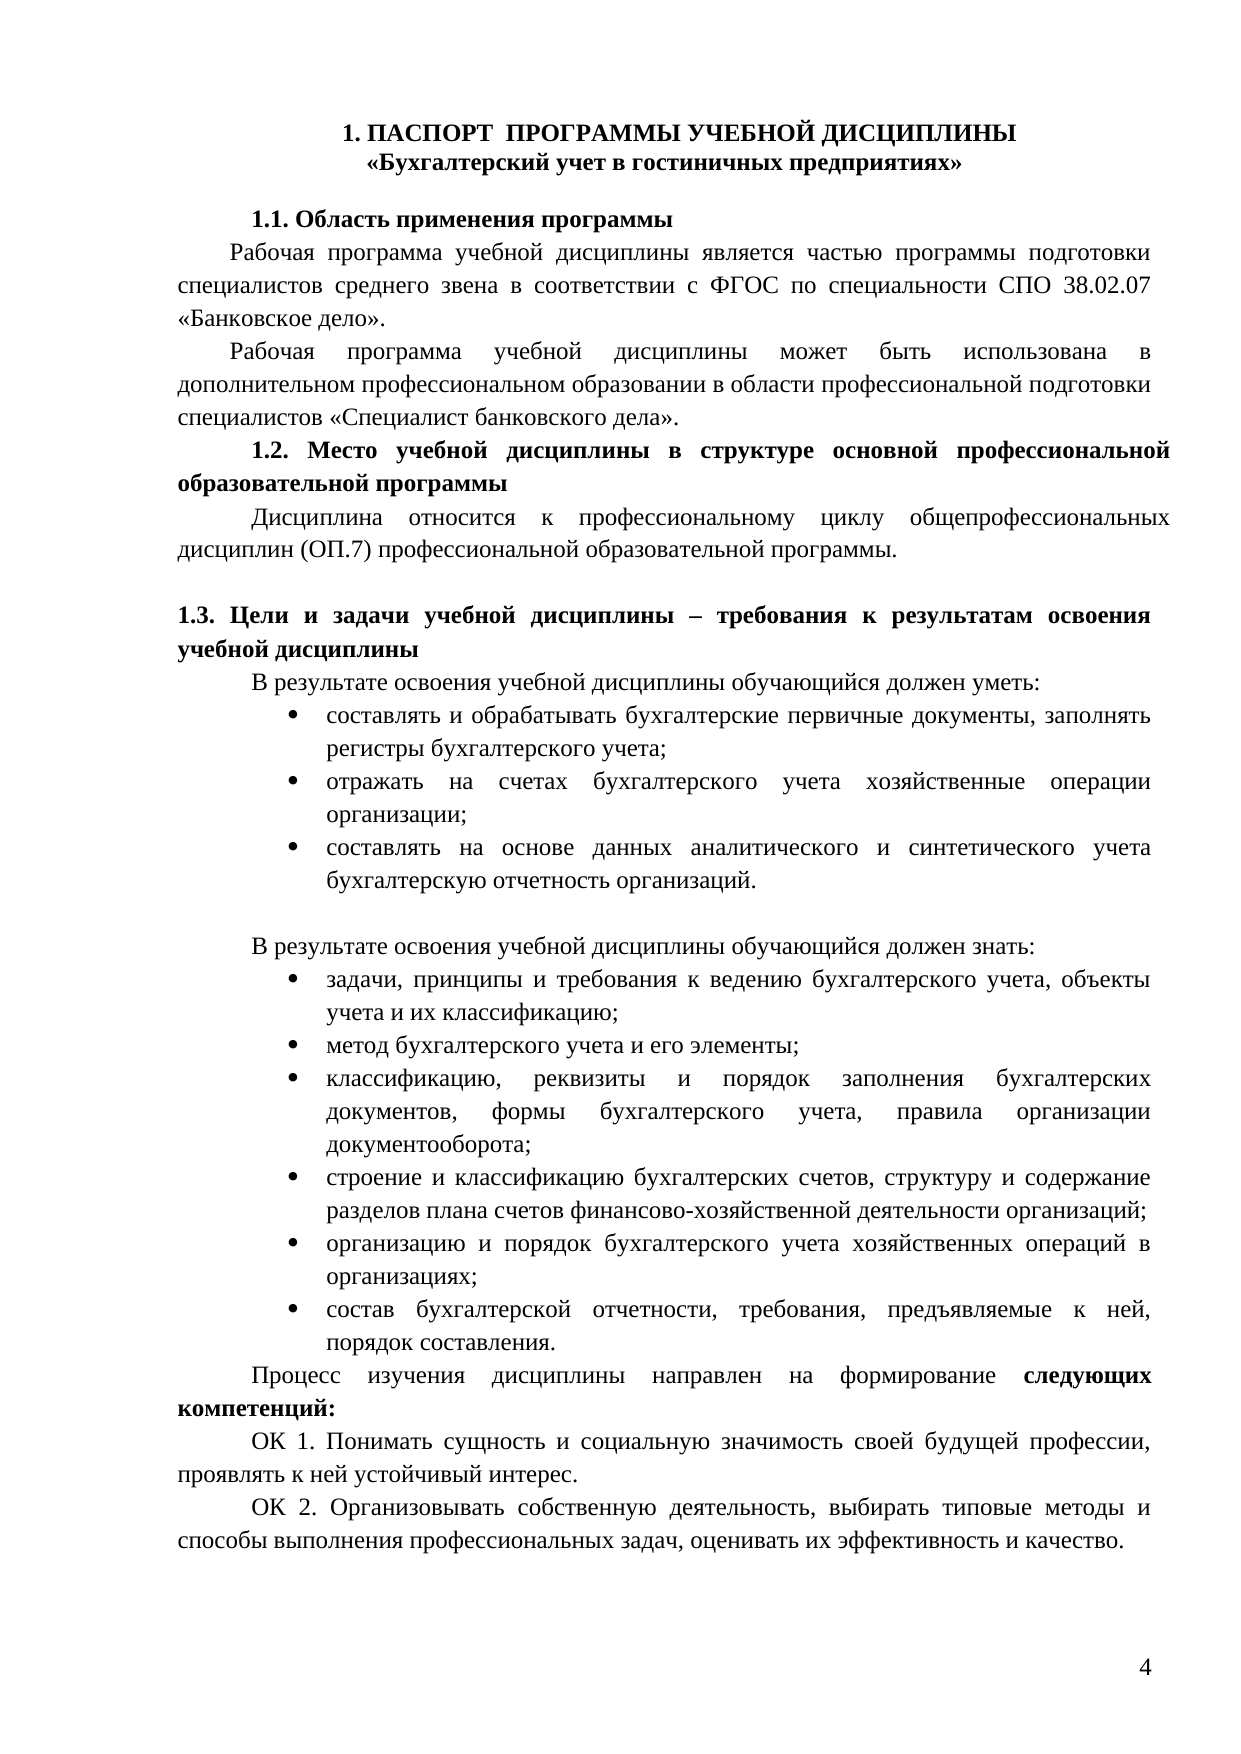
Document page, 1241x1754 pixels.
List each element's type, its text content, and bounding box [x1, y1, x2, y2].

list организацию и порядок бухгалтерского учета хозяйственных операций в организациях; [288, 1228, 1152, 1290]
text ОК 2. Организовывать собственную деятельность, выбирать типовые методы и способы выполнения профессиональных задач, оценивать их эффективность и качество. [177, 1492, 1152, 1554]
list классификацию, реквизиты и порядок заполнения бухгалтерских документов, формы бухгалтерского учета, правила организации документооборота; [288, 1063, 1152, 1158]
list метод бухгалтерского учета и его элементы; [288, 1030, 1152, 1059]
subtitle 1. ПАСПОРТ ПРОГРАММЫ УЧЕБНОЙ ДИСЦИПЛИНЫ [177, 118, 1152, 147]
list отражать на счетах бухгалтерского учета хозяйственные операции организации; [288, 766, 1152, 827]
text Рабочая программа учебной дисциплины является частью программы подготовки специалистов среднего звена в соответствии с ФГОС по специальности СПО 38.02.07 «Банковское дело». [177, 237, 1152, 332]
list составлять на основе данных аналитического и синтетического учета бухгалтерскую отчетность организаций. [288, 832, 1152, 893]
list составлять и обрабатывать бухгалтерские первичные документы, заполнять регистры бухгалтерского учета; [288, 700, 1152, 761]
text 1.1. Область применения программы [177, 204, 1171, 233]
text 1.3. Цели и задачи учебной дисциплины – требования к результатам освоения учебной дисциплины [177, 601, 1152, 662]
text Дисциплина относится к профессиональному циклу общепрофессиональных дисциплин (ОП.7) профессиональной образовательной программы. [177, 502, 1171, 563]
text В результате освоения учебной дисциплины обучающийся должен уметь: [177, 667, 1152, 695]
list задачи, принципы и требования к ведению бухгалтерского учета, объекты учета и их классификацию; [288, 964, 1152, 1026]
list строение и классификацию бухгалтерских счетов, структуру и содержание разделов плана счетов финансово-хозяйственной деятельности организаций; [288, 1162, 1152, 1224]
text «Бухгалтерский учет в гостиничных предприятиях» [177, 147, 1152, 176]
text В результате освоения учебной дисциплины обучающийся должен знать: [177, 931, 1152, 959]
text Процесс изучения дисциплины направлен на формирование следующих компетенций: [177, 1360, 1152, 1422]
text ОК 1. Понимать сущность и социальную значимость своей будущей профессии, проявлять к ней устойчивый интерес. [177, 1426, 1152, 1488]
text 1.2. Место учебной дисциплины в структуре основной профессиональной образовательной программы [177, 436, 1171, 497]
list состав бухгалтерской отчетности, требования, предъявляемые к ней, порядок составления. [288, 1294, 1152, 1356]
text Рабочая программа учебной дисциплины может быть использована в дополнительном профессиональном образовании в области профессиональной подготовки специалистов «Специалист банковского дела». [177, 336, 1152, 431]
